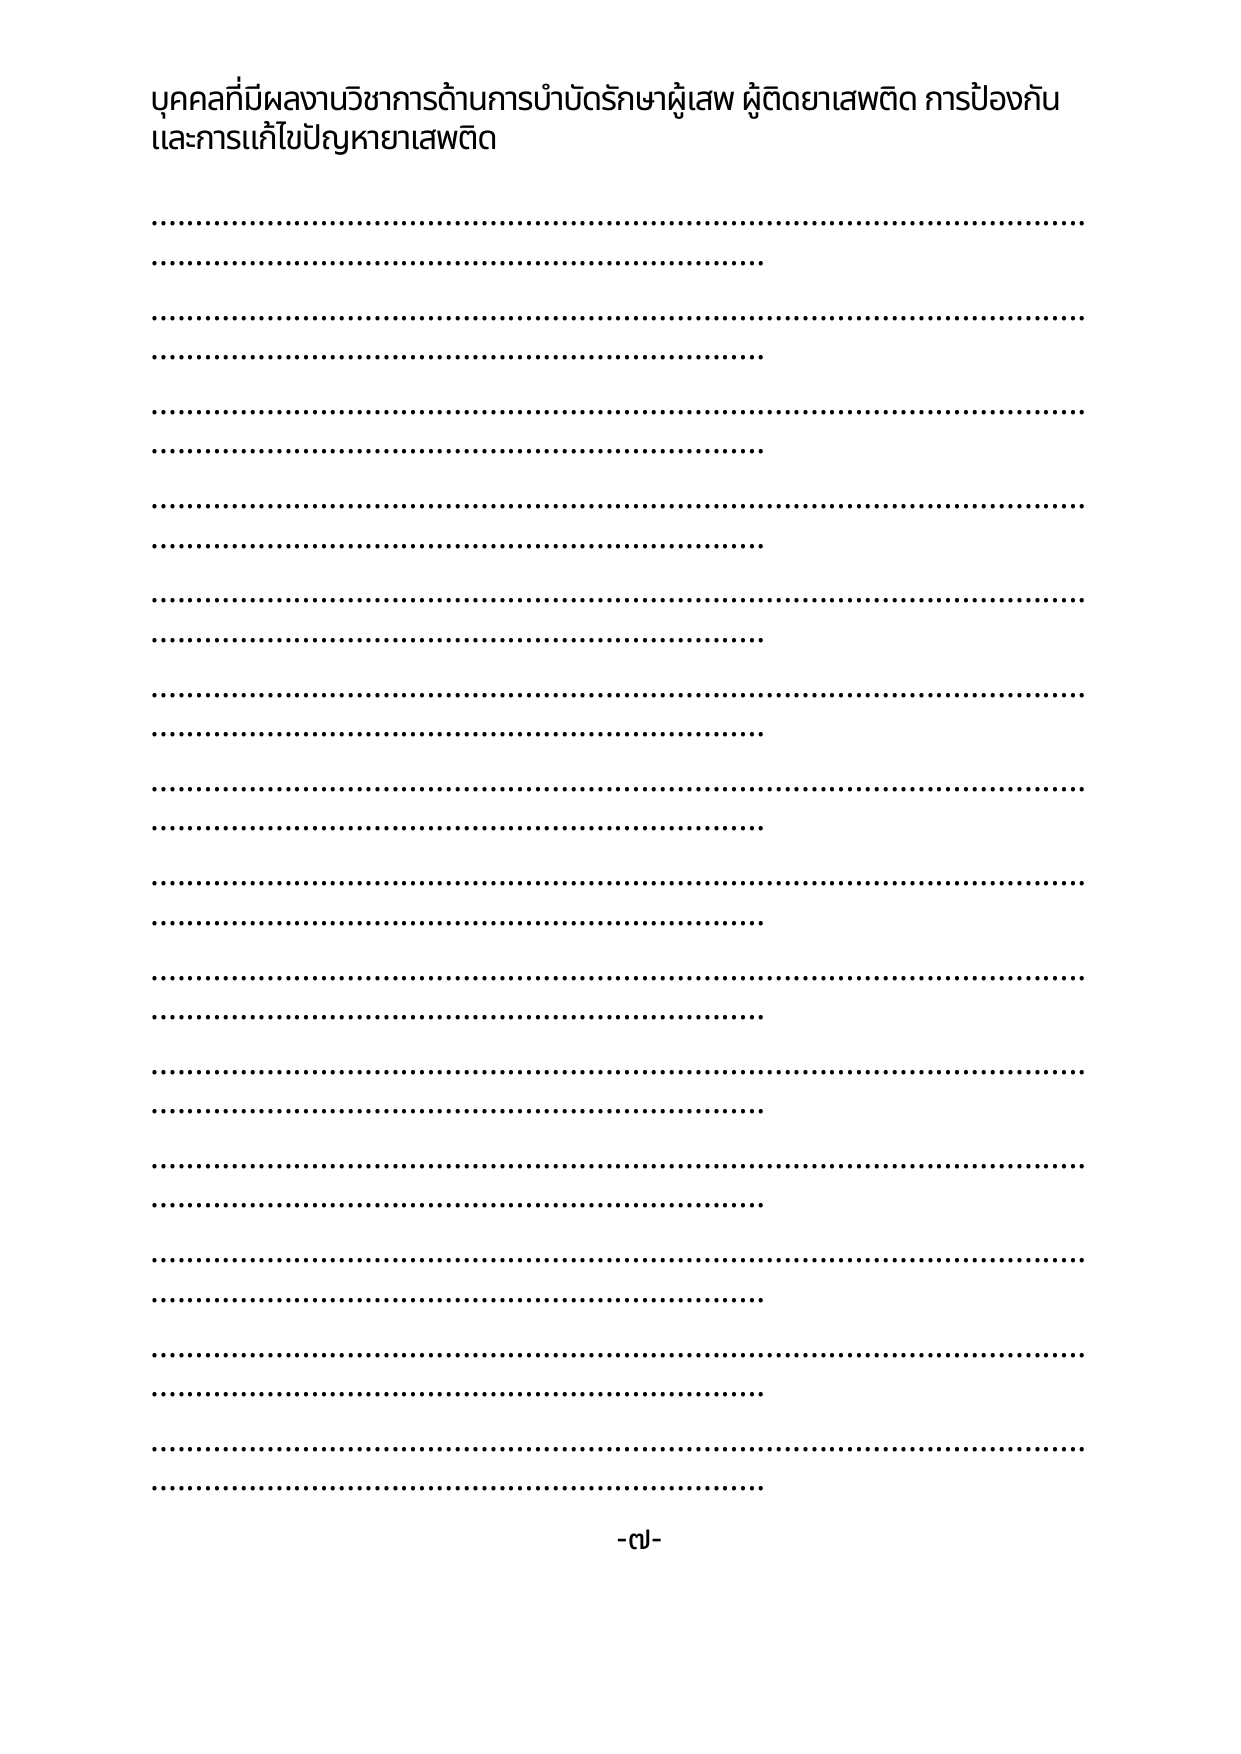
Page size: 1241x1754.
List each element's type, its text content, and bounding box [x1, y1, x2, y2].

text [150, 1419, 1095, 1501]
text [150, 193, 1095, 275]
text -๗- [150, 1513, 1128, 1558]
